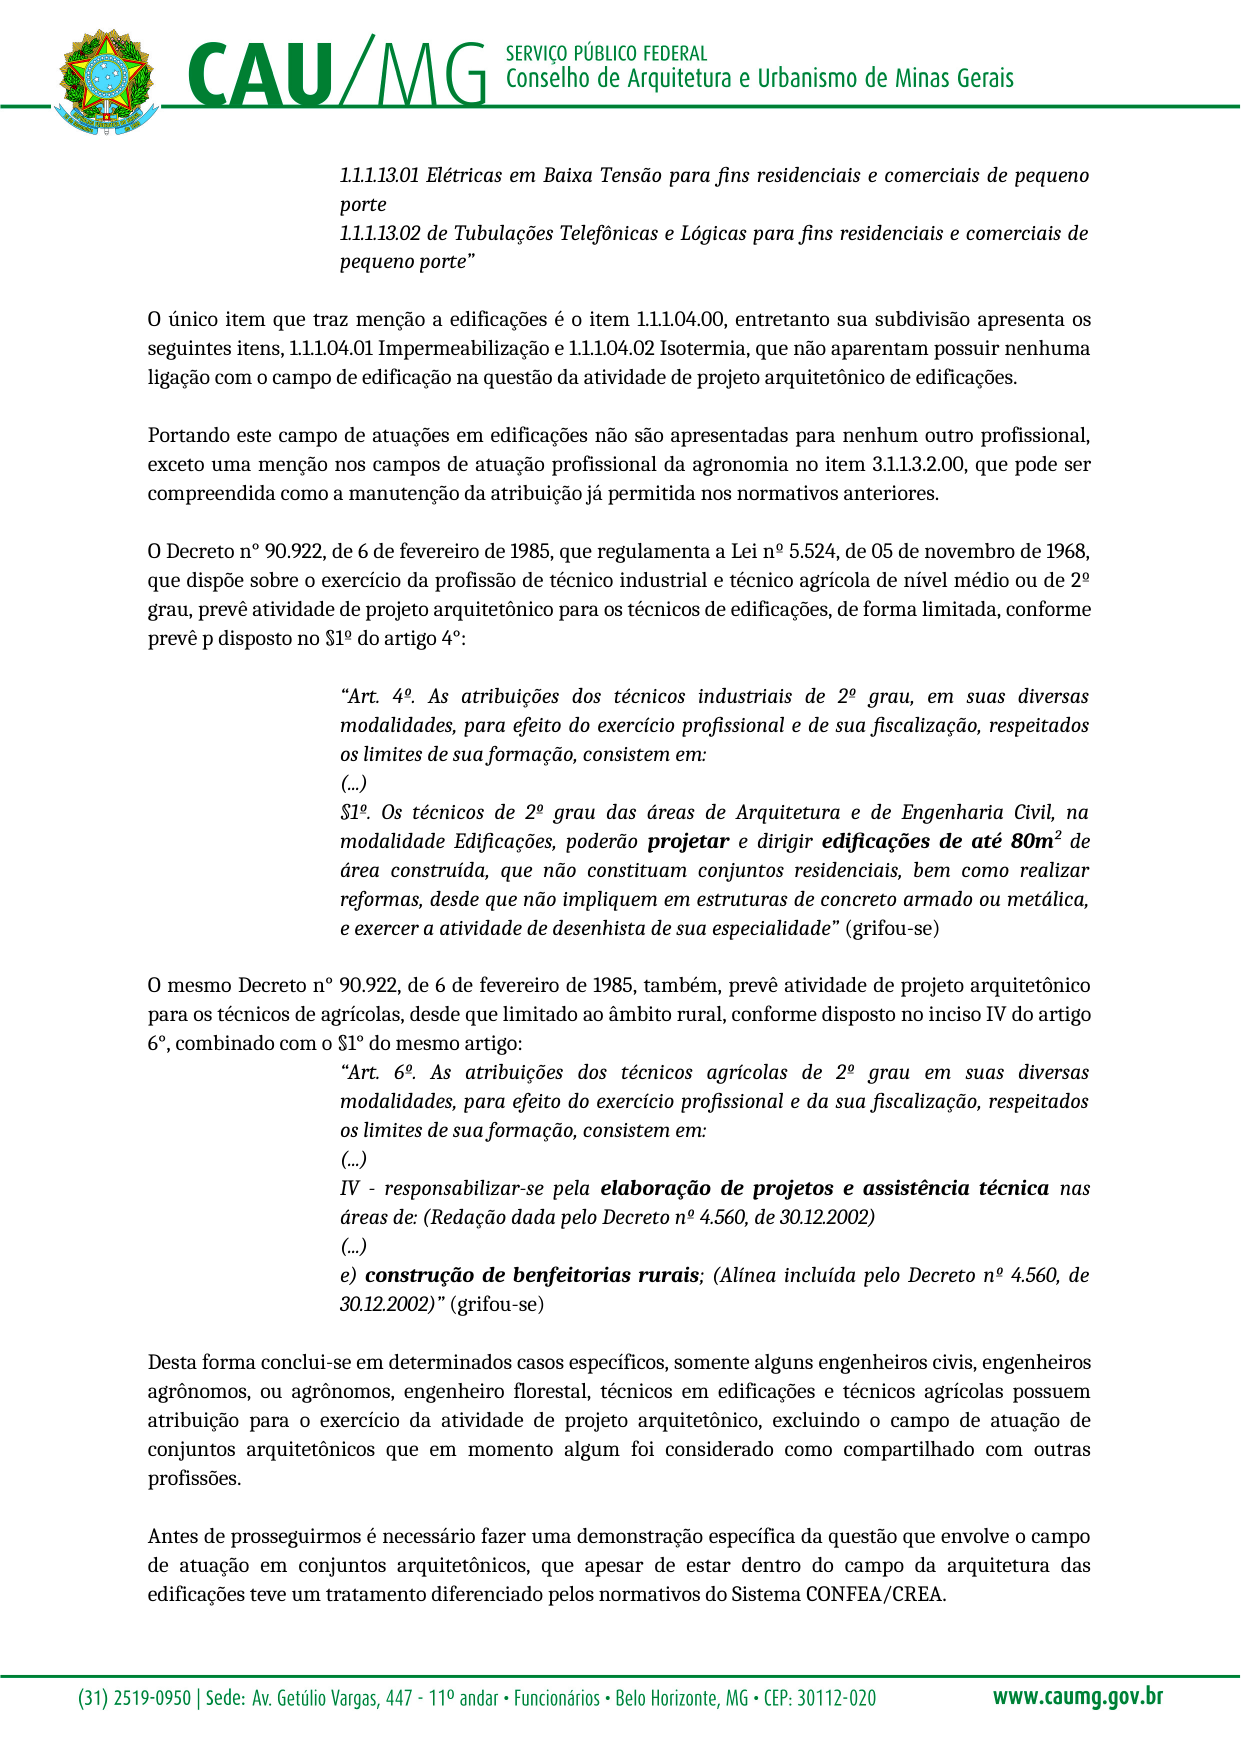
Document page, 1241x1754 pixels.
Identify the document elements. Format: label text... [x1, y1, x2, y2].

text (...) [340, 1234, 1092, 1259]
text O mesmo Decreto n° 90.922, de 6 de fevereiro de 1985, também, prevê atividade de projeto arquitetônico para os técnicos de agrícolas, desde que limitado ao âmbito rural, conforme disposto no inciso IV do artigo 6°, combinado com o §1° do mesmo artigo: [148, 973, 1092, 1056]
text (...) [340, 771, 1092, 796]
text (...) [340, 1147, 1092, 1172]
text Antes de prosseguirmos é necessário fazer uma demonstração específica da questão que envolve o campo de atuação em conjuntos arquitetônicos, que apesar de estar dentro do campo da arquitetura das edificações teve um tratamento diferenciado pelos normativos do Sistema CONFEA/CREA. [148, 1523, 1092, 1607]
text IV - responsabilizar-se pela elaboração de projetos e assistência técnica nas áreas de: (Redação dada pelo Decreto nº 4.560, de 30.12.2002) [340, 1176, 1092, 1230]
text Portando este campo de atuações em edificações não são apresentadas para nenhum outro profissional, exceto uma menção nos campos de atuação profissional da agronomia no item 3.1.1.3.2.00, que pode ser compreendida como a manutenção da atribuição já permitida nos normativos anteriores. [148, 423, 1092, 506]
text 1.1.1.13.01 Elétricas em Baixa Tensão para fins residenciais e comerciais de pequeno porte [340, 162, 1092, 217]
text O Decreto n° 90.922, de 6 de fevereiro de 1985, que regulamenta a Lei nº 5.524, de 05 de novembro de 1968, que dispõe sobre o exercício da profissão de técnico industrial e técnico agrícola de nível médio ou de 2º grau, prevê atividade de projeto arquitetônico para os técnicos de edificações, de forma limitada, conforme prevê p disposto no §1º do artigo 4°: [148, 539, 1092, 651]
picture [0, 0, 1241, 148]
text e) construção de benfeitorias rurais; (Alínea incluída pelo Decreto nº 4.560, de 30.12.2002)” (grifou-se) [340, 1263, 1092, 1317]
text “Art. 4º. As atribuições dos técnicos industriais de 2º grau, em suas diversas modalidades, para efeito do exercício profissional e de sua fiscalização, respeitados os limites de sua formação, consistem em: [340, 684, 1092, 767]
text O único item que traz menção a edificações é o item 1.1.1.04.00, entretanto sua subdivisão apresenta os seguintes itens, 1.1.1.04.01 Impermeabilização e 1.1.1.04.02 Isotermia, que não aparentam possuir nenhuma ligação com o campo de edificação na questão da atividade de projeto arquitetônico de edificações. [148, 307, 1092, 390]
text §1º. Os técnicos de 2º grau das áreas de Arquitetura e de Engenharia Civil, na modalidade Edificações, poderão projetar e dirigir edificações de até 80m² de área construída, que não constituam conjuntos residenciais, bem como realizar reformas, desde que não impliquem em estruturas de concreto armado ou metálica, e exercer a atividade de desenhista de sua especialidade” (grifou-se) [340, 799, 1092, 941]
text 1.1.1.13.02 de Tubulações Telefônicas e Lógicas para fins residenciais e comerciais de pequeno porte” [340, 220, 1092, 274]
text “Art. 6º. As atribuições dos técnicos agrícolas de 2º grau em suas diversas modalidades, para efeito do exercício profissional e da sua fiscalização, respeitados os limites de sua formação, consistem em: [340, 1060, 1092, 1143]
text Desta forma conclui-se em determinados casos específicos, somente alguns engenheiros civis, engenheiros agrônomos, ou agrônomos, engenheiro florestal, técnicos em edificações e técnicos agrícolas possuem atribuição para o exercício da atividade de projeto arquitetônico, excluindo o campo de atuação de conjuntos arquitetônicos que em momento algum foi considerado como compartilhado com outras profissões. [148, 1350, 1092, 1491]
picture [0, 1662, 1241, 1752]
